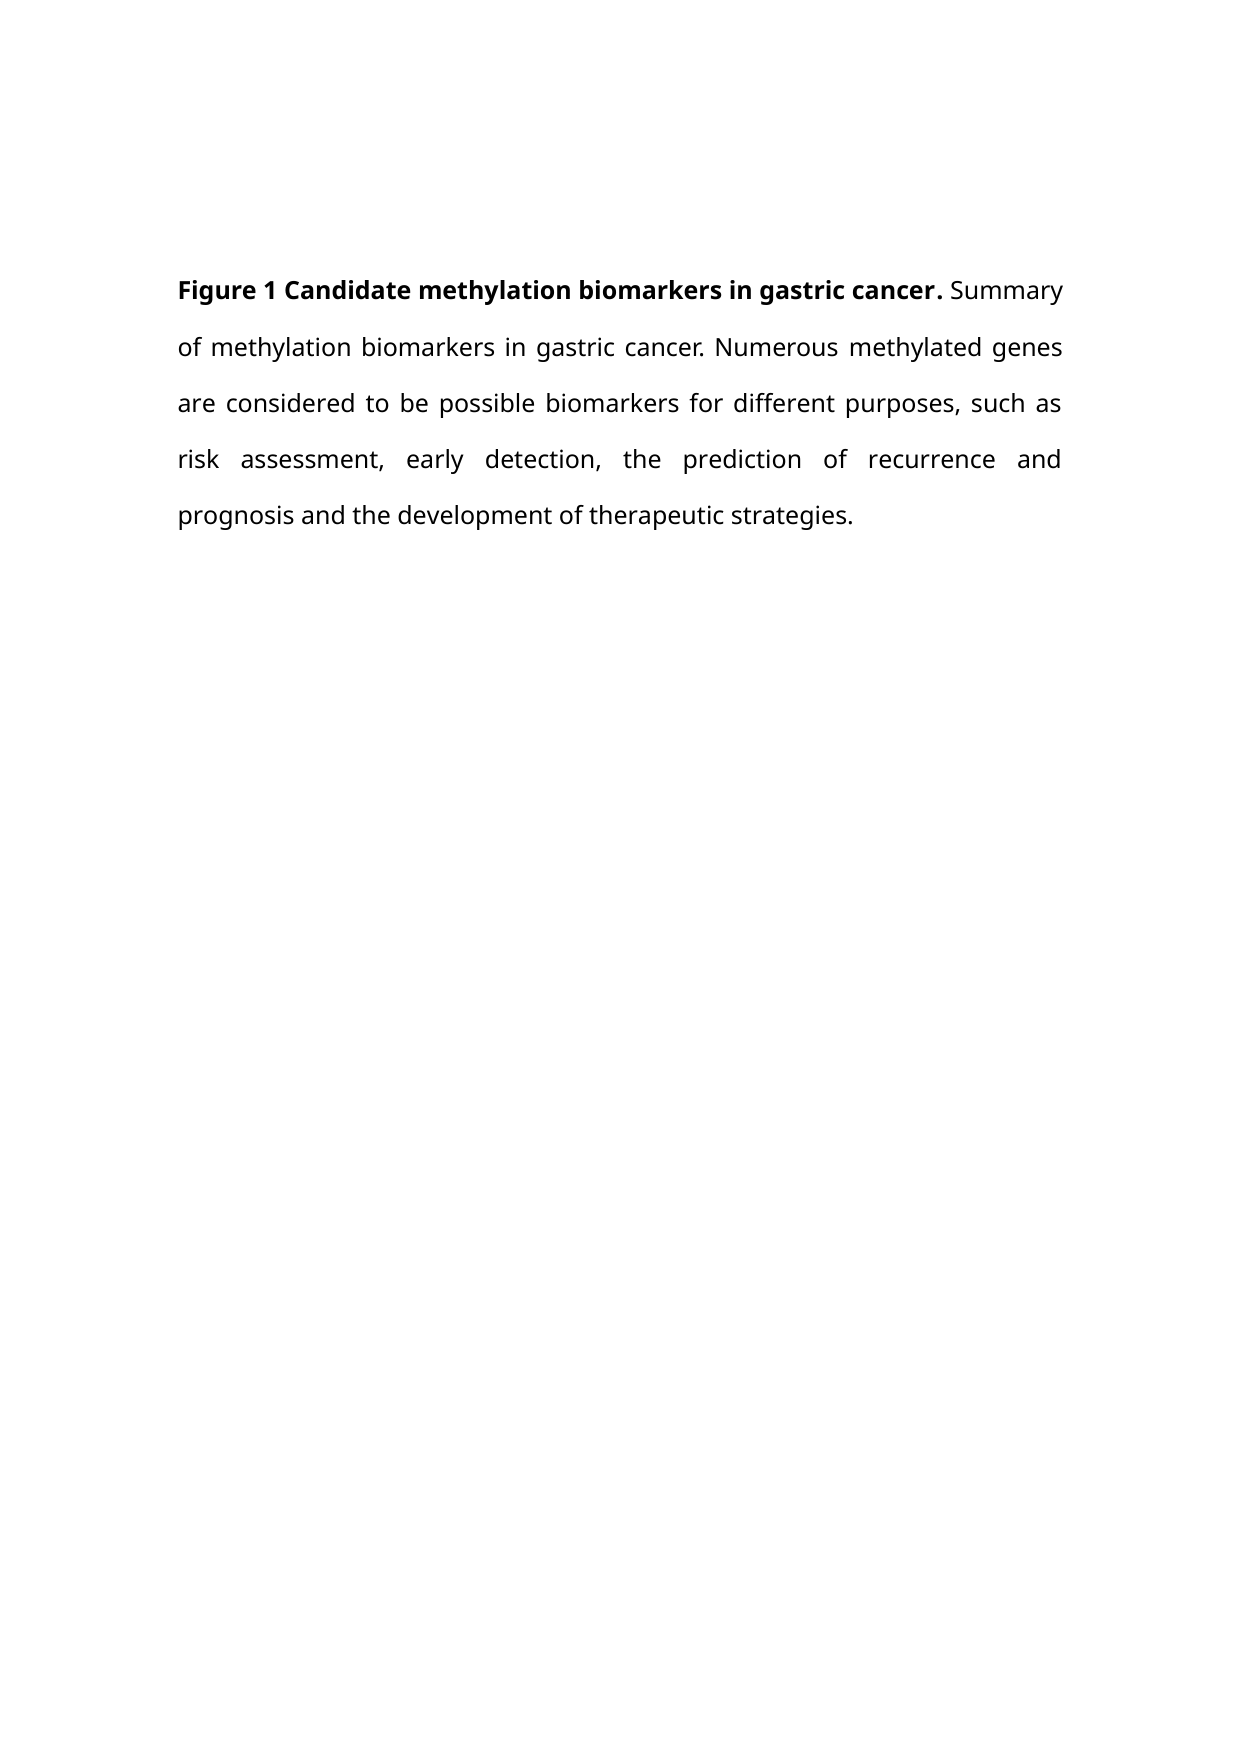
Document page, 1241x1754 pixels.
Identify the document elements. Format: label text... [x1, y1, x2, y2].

text Figure 1 Candidate methylation biomarkers in gastric cancer. Summary of methylation biomarkers in gastric cancer. Numerous methylated genes are considered to be possible biomarkers for different purposes, such as risk assessment, early detection, the prediction of recurrence and prognosis and the development of therapeutic strategies. [177, 271, 1063, 534]
